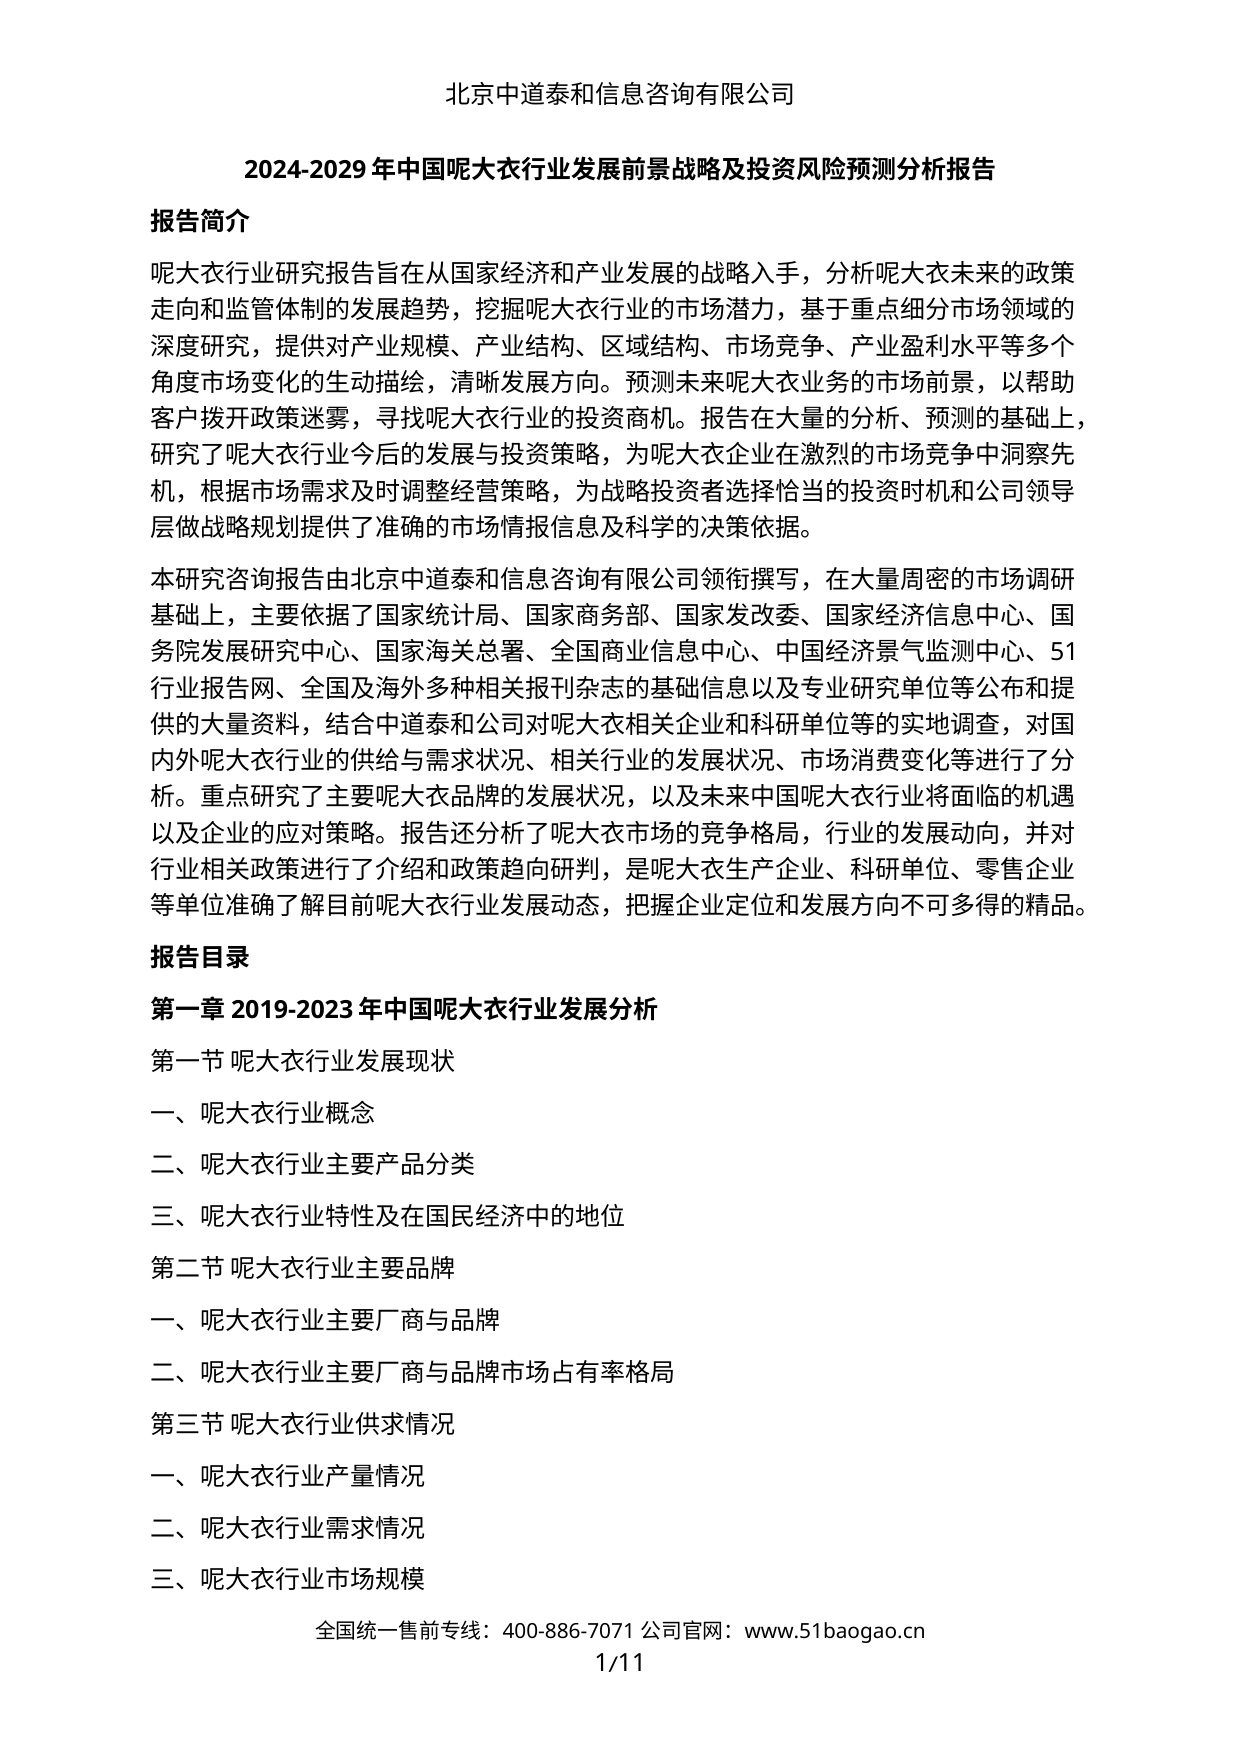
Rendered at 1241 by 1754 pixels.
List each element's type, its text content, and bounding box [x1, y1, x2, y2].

text 一、呢大衣行业主要厂商与品牌 [150, 1301, 1090, 1337]
text 本研究咨询报告由北京中道泰和信息咨询有限公司领衔撰写，在大量周密的市场调研基础上，主要依据了国家统计局、国家商务部、国家发改委、国家经济信息中心、国务院发展研究中心、国家海关总署、全国商业信息中心、中国经济景气监测中心、51行业报告网、全国及海外多种相关报刊杂志的基础信息以及专业研究单位等公布和提供的大量资料，结合中道泰和公司对呢大衣相关企业和科研单位等的实地调查，对国内外呢大衣行业的供给与需求状况、相关行业的发展状况、市场消费变化等进行了分析。重点研究了主要呢大衣品牌的发展状况，以及未来中国呢大衣行业将面临的机遇以及企业的应对策略。报告还分析了呢大衣市场的竞争格局，行业的发展动向，并对行业相关政策进行了介绍和政策趋向研判，是呢大衣生产企业、科研单位、零售企业等单位准确了解目前呢大衣行业发展动态，把握企业定位和发展方向不可多得的精品。 [150, 559, 1090, 922]
text 二、呢大衣行业主要厂商与品牌市场占有率格局 [150, 1352, 1090, 1389]
text 三、呢大衣行业特性及在国民经济中的地位 [150, 1197, 1090, 1233]
text 二、呢大衣行业需求情况 [150, 1508, 1090, 1544]
text 一、呢大衣行业产量情况 [150, 1456, 1090, 1492]
text 一、呢大衣行业概念 [150, 1093, 1090, 1129]
text 第二节 呢大衣行业主要品牌 [150, 1249, 1090, 1285]
text 第一章 2019-2023年中国呢大衣行业发展分析 [150, 989, 1090, 1026]
text 三、呢大衣行业市场规模 [150, 1560, 1090, 1596]
text 报告简介 [150, 202, 1090, 238]
text 报告目录 [150, 937, 1090, 974]
text 二、呢大衣行业主要产品分类 [150, 1145, 1090, 1181]
text 第三节 呢大衣行业供求情况 [150, 1404, 1090, 1441]
text 2024-2029年中国呢大衣行业发展前景战略及投资风险预测分析报告 [150, 150, 1090, 186]
text 第一节 呢大衣行业发展现状 [150, 1041, 1090, 1077]
text 呢大衣行业研究报告旨在从国家经济和产业发展的战略入手，分析呢大衣未来的政策走向和监管体制的发展趋势，挖掘呢大衣行业的市场潜力，基于重点细分市场领域的深度研究，提供对产业规模、产业结构、区域结构、市场竞争、产业盈利水平等多个角度市场变化的生动描绘，清晰发展方向。预测未来呢大衣业务的市场前景，以帮助客户拨开政策迷雾，寻找呢大衣行业的投资商机。报告在大量的分析、预测的基础上，研究了呢大衣行业今后的发展与投资策略，为呢大衣企业在激烈的市场竞争中洞察先机，根据市场需求及时调整经营策略，为战略投资者选择恰当的投资时机和公司领导层做战略规划提供了准确的市场情报信息及科学的决策依据。 [150, 254, 1090, 544]
